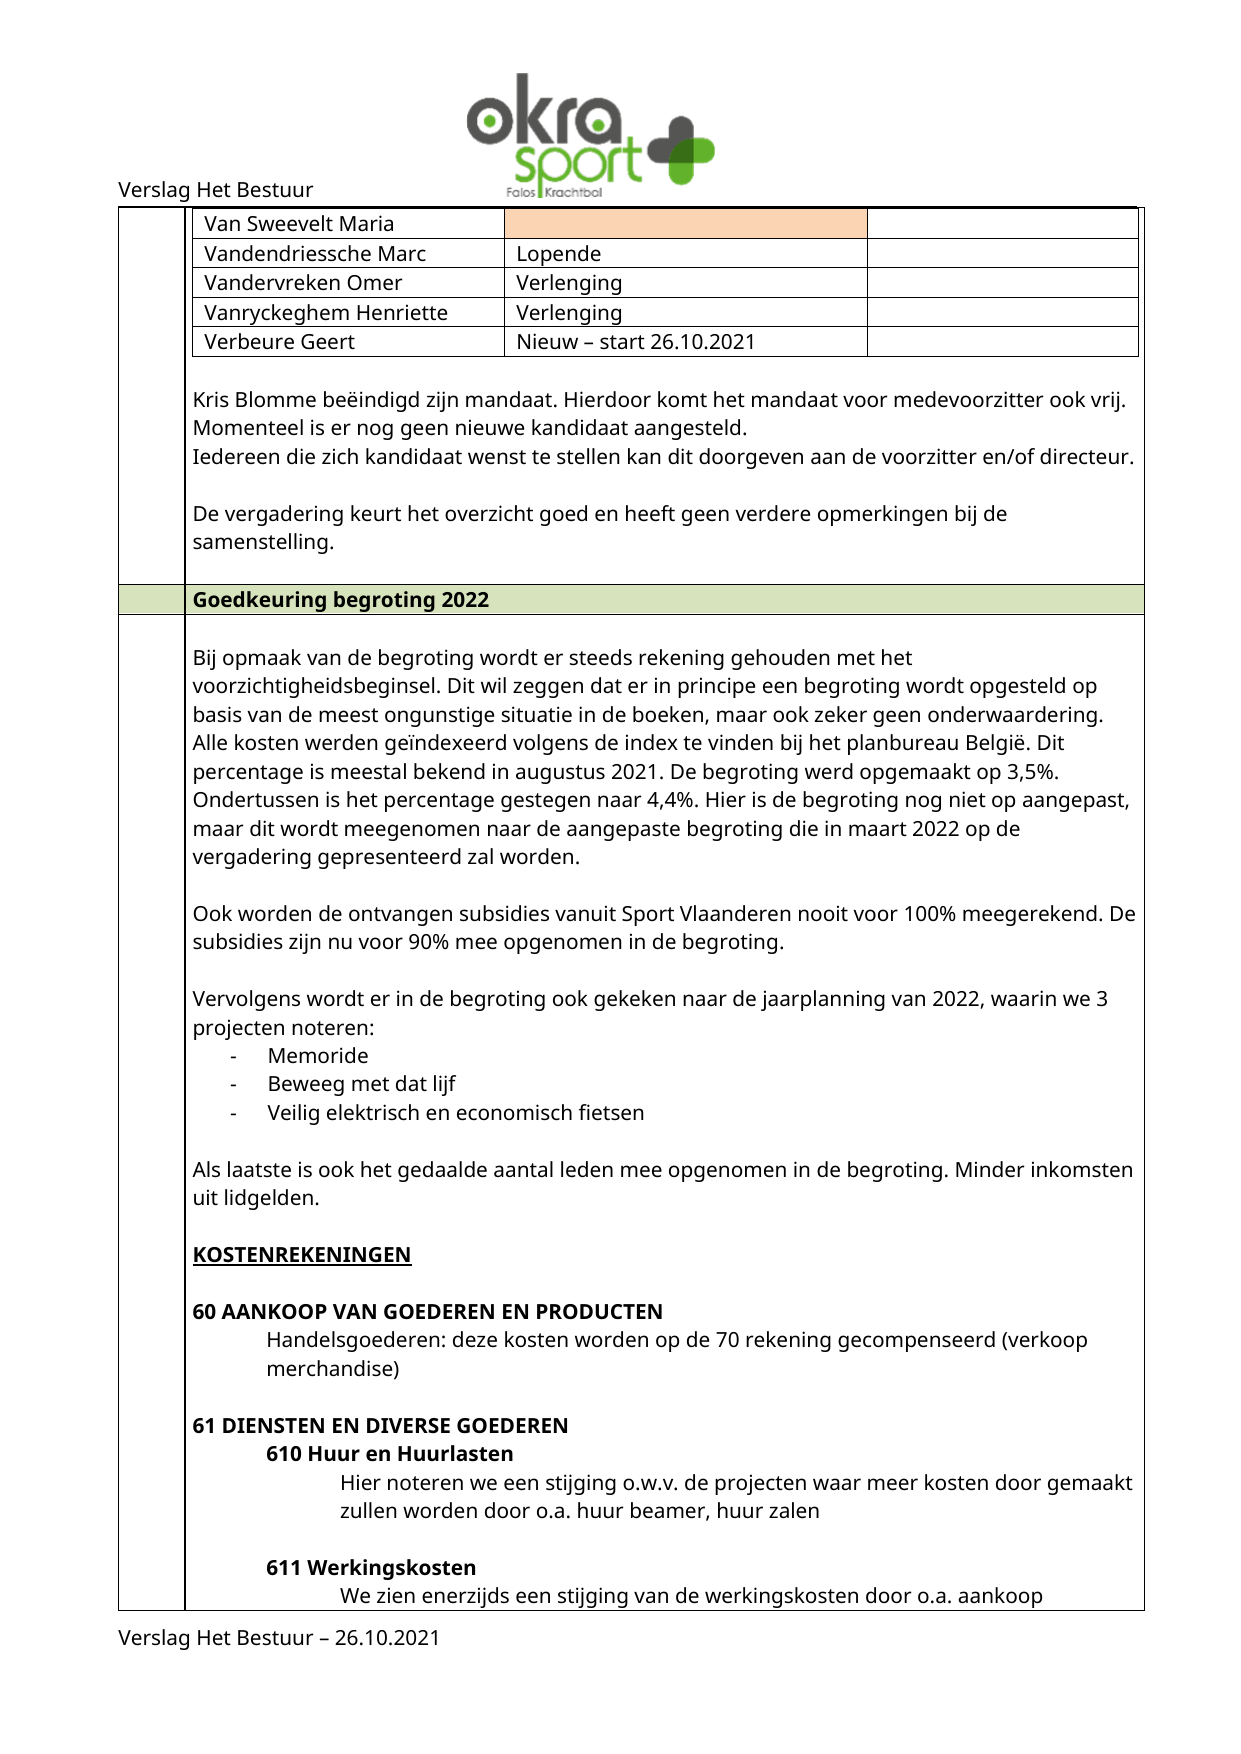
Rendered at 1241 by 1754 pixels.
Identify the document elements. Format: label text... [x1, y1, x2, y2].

table_cell [119, 585, 184, 613]
table_cell [119, 208, 184, 584]
picture [466, 73, 715, 198]
table_cell Goedkeuring begroting 2022 [186, 585, 1144, 613]
table_cell [119, 615, 184, 1610]
